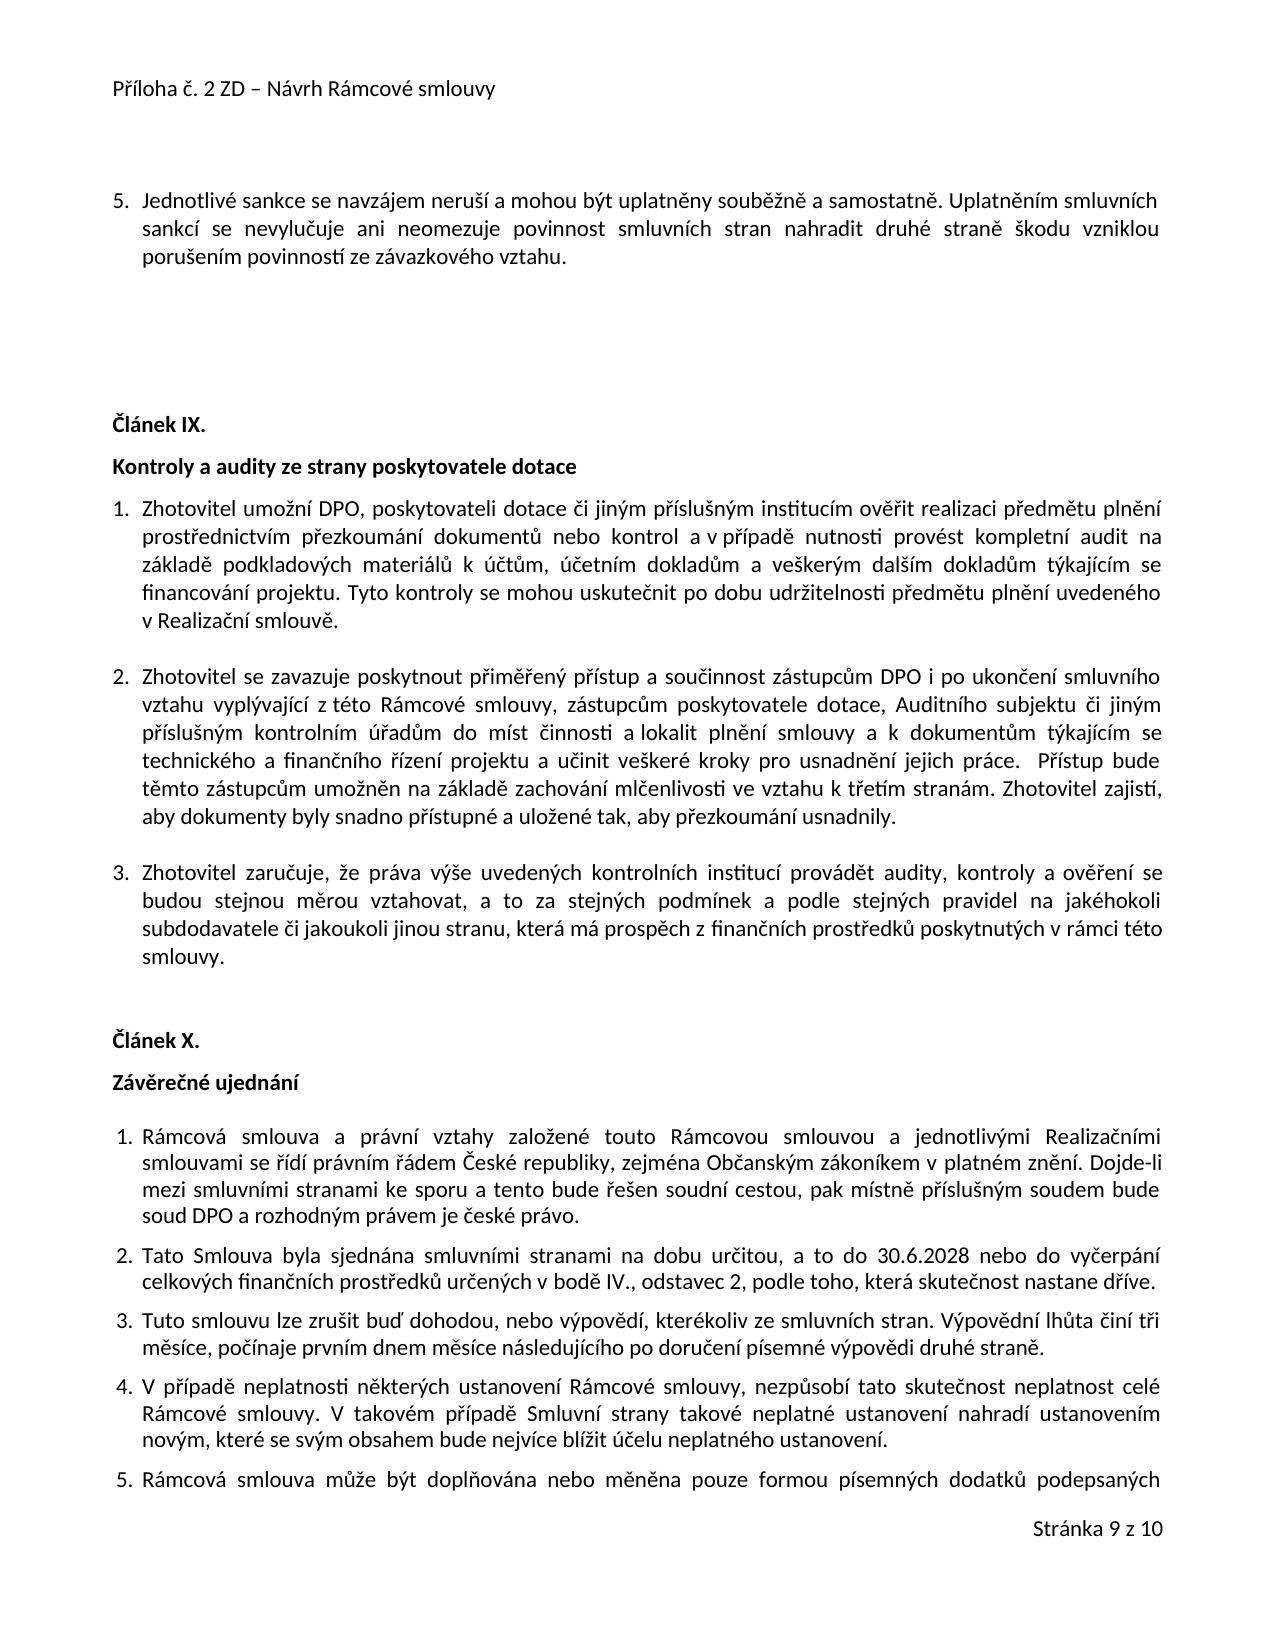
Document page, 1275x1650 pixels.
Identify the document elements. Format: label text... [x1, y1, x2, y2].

list Tuto smlouvu lze zrušit buď dohodou, nebo výpovědí, kterékoliv ze smluvních stran. Výpovědní lhůta činí tři měsíce, počínaje prvním dnem měsíce následujícího po doručení písemné výpovědi druhé straně. [116, 1308, 1162, 1361]
list Zhotovitel se zavazuje poskytnout přiměřený přístup a součinnost zástupcům DPO i po ukončení smluvního vztahu vyplývající z této Rámcové smlouvy, zástupcům poskytovatele dotace, Auditního subjektu či jiným příslušným kontrolním úřadům do míst činnosti a lokalit plnění smlouvy a k dokumentům týkajícím se technického a finančního řízení projektu a učinit veškeré kroky pro usnadnění jejich práce. Přístup bude těmto zástupcům umožněn na základě zachování mlčenlivosti ve vztahu k třetím stranám. Zhotovitel zajistí, aby dokumenty byly snadno přístupné a uložené tak, aby přezkoumání usnadnily. [112, 662, 1163, 830]
text Článek IX. [112, 410, 1163, 438]
list V případě neplatnosti některých ustanovení Rámcové smlouvy, nezpůsobí tato skutečnost neplatnost celé Rámcové smlouvy. V takovém případě Smluvní strany takové neplatné ustanovení nahradí ustanovením novým, které se svým obsahem bude nejvíce blížit účelu neplatného ustanovení. [116, 1373, 1162, 1453]
list Rámcová smlouva a právní vztahy založené touto Rámcovou smlouvou a jednotlivými Realizačními smlouvami se řídí právním řádem České republiky, zejména Občanským zákoníkem v platném znění. Dojde-li mezi smluvními stranami ke sporu a tento bude řešen soudní cestou, pak místně příslušným soudem bude soud DPO a rozhodným právem je české právo. [116, 1123, 1162, 1229]
text Kontroly a audity ze strany poskytovatele dotace [112, 452, 1163, 480]
text Článek X. [112, 1026, 1160, 1054]
list Zhotovitel zaručuje, že práva výše uvedených kontrolních institucí provádět audity, kontroly a ověření se budou stejnou měrou vztahovat, a to za stejných podmínek a podle stejných pravidel na jakéhokoli subdodavatele či jakoukoli jinou stranu, která má prospěch z finančních prostředků poskytnutých v rámci této smlouvy. [112, 858, 1163, 970]
text Závěrečné ujednání [112, 1068, 1160, 1096]
list Tato Smlouva byla sjednána smluvními stranami na dobu určitou, a to do 30.6.2028 nebo do vyčerpání celkových finančních prostředků určených v bodě IV., odstavec 2, podle toho, která skutečnost nastane dříve. [116, 1242, 1162, 1295]
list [116, 1466, 1162, 1492]
list Zhotovitel umožní DPO, poskytovateli dotace či jiným příslušným institucím ověřit realizaci předmětu plnění prostřednictvím přezkoumání dokumentů nebo kontrol a v případě nutnosti provést kompletní audit na základě podkladových materiálů k účtům, účetním dokladům a veškerým dalším dokladům týkajícím se financování projektu. Tyto kontroly se mohou uskutečnit po dobu udržitelnosti předmětu plnění uvedeného v Realizační smlouvě. [112, 494, 1163, 634]
list Jednotlivé sankce se navzájem neruší a mohou být uplatněny souběžně a samostatně. Uplatněním smluvních sankcí se nevylučuje ani neomezuje povinnost smluvních stran nahradit druhé straně škodu vzniklou porušením povinností ze závazkového vztahu. [112, 186, 1161, 270]
